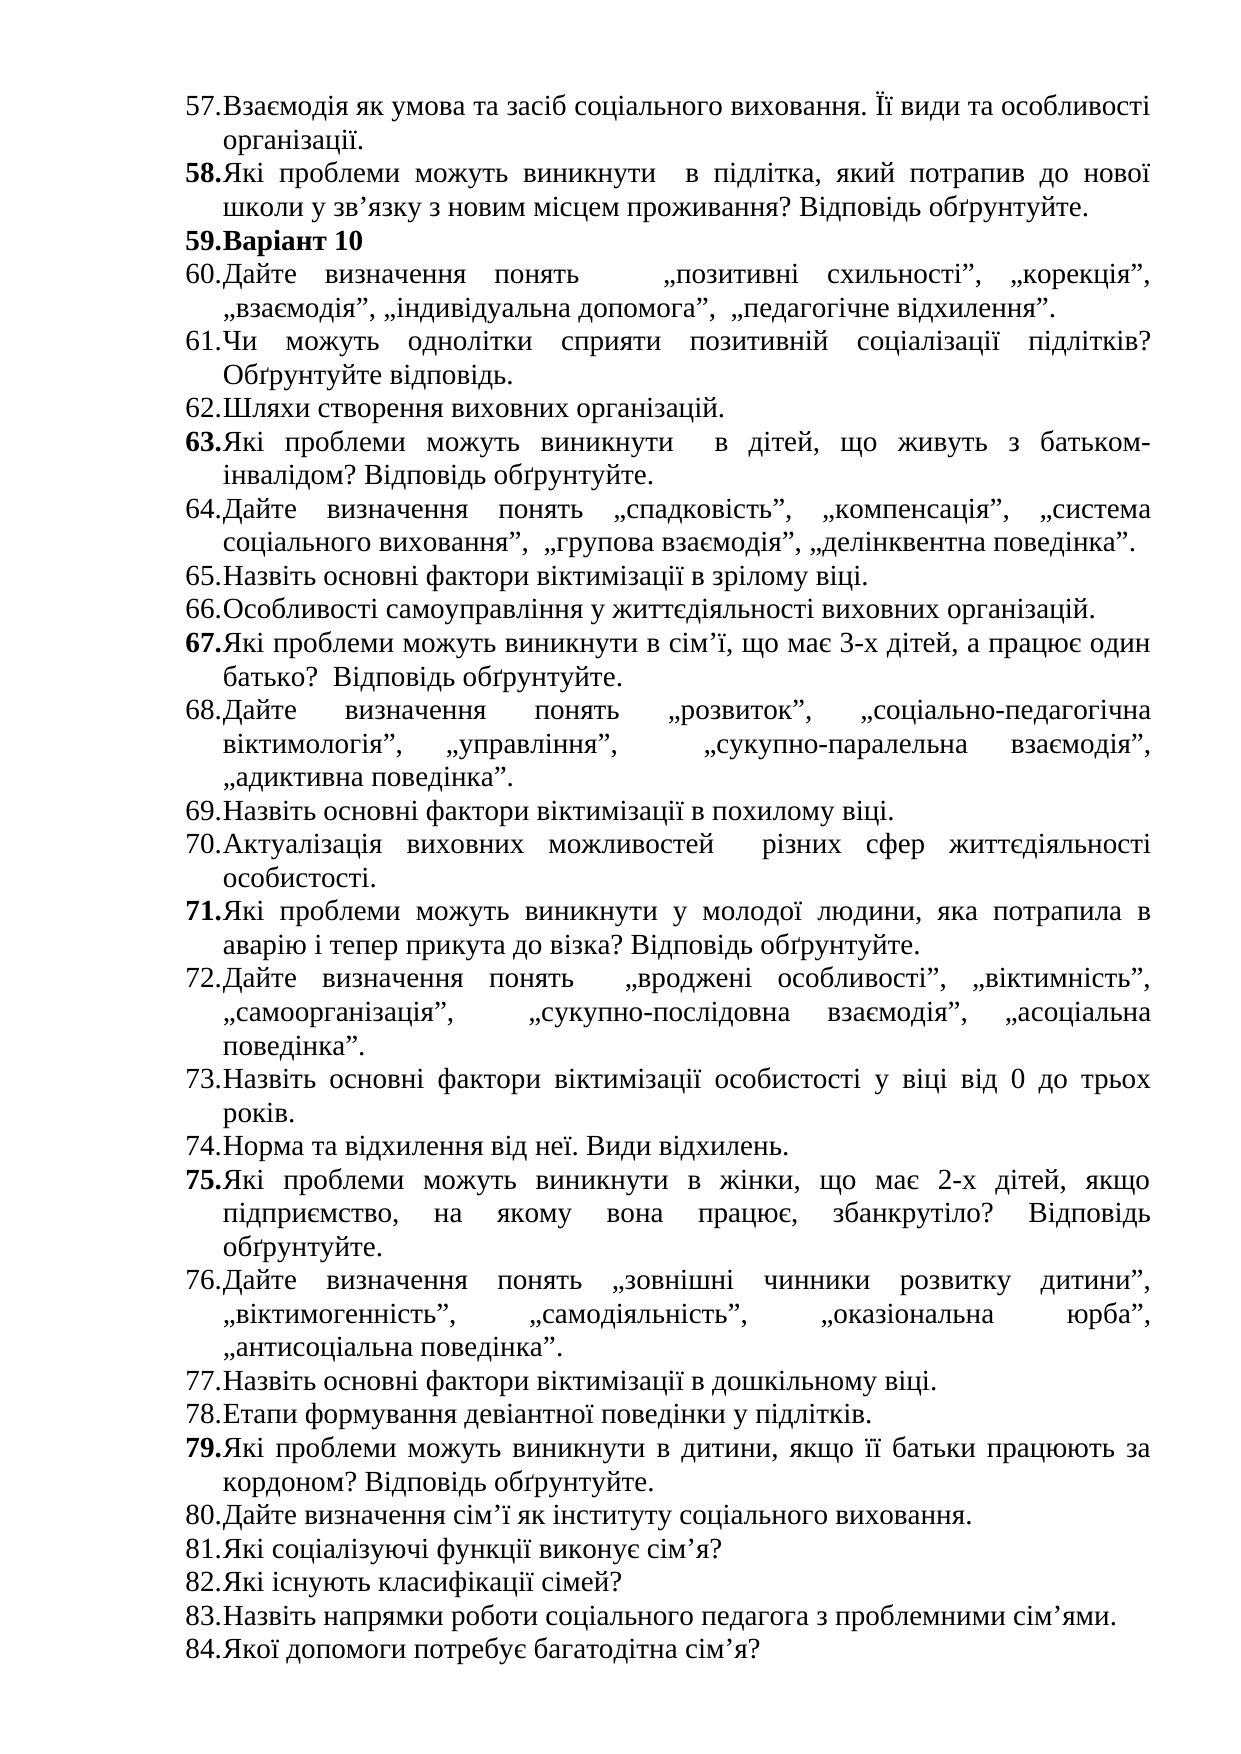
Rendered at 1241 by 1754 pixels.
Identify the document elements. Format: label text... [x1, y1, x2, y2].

list Назвіть напрямки роботи соціального педагога з проблемними сім’ями. [185, 1598, 1152, 1631]
list Варіант 10 [185, 223, 1152, 256]
list Етапи формування девіантної поведінки у підлітків. [185, 1397, 1152, 1430]
list Які проблеми можуть виникнути в сім’ї, що має 3-х дітей, а працює один батько? Відповідь обґрунтуйте. [185, 625, 1152, 692]
list Які проблеми можуть виникнути у молодої людини, яка потрапила в аварію і тепер прикута до візка? Відповідь обґрунтуйте. [185, 893, 1152, 961]
list Особливості самоуправління у життєдіяльності виховних організацій. [185, 592, 1152, 625]
list Дайте визначення понять „розвиток”, „соціально-педагогічна віктимологія”, „управління”, „сукупно-паралельна взаємодія”, „адиктивна поведінка”. [185, 692, 1152, 793]
list Назвіть основні фактори віктимізації особистості у віці від 0 до трьох років. [185, 1061, 1152, 1128]
list Які соціалізуючі функції виконує сім’я? [185, 1531, 1152, 1564]
list Які проблеми можуть виникнути в підлітка, який потрапив до нової школи у зв’язку з новим місцем проживання? Відповідь обґрунтуйте. [185, 156, 1152, 223]
list Які проблеми можуть виникнути в дитини, якщо її батьки працюють за кордоном? Відповідь обґрунтуйте. [185, 1430, 1152, 1497]
list Дайте визначення сім’ї як інституту соціального виховання. [185, 1497, 1152, 1531]
list Назвіть основні фактори віктимізації в зрілому віці. [185, 558, 1152, 592]
list Дайте визначення понять „спадковість”, „компенсація”, „система соціального виховання”, „групова взаємодія”, „делінквентна поведінка”. [185, 491, 1152, 558]
list Чи можуть однолітки сприяти позитивній соціалізації підлітків? Обґрунтуйте відповідь. [185, 323, 1152, 390]
list Які проблеми можуть виникнути в жінки, що має 2-х дітей, якщо підприємство, на якому вона працює, збанкрутіло? Відповідь обґрунтуйте. [185, 1162, 1152, 1262]
list Актуалізація виховних можливостей різних сфер життєдіяльності особистості. [185, 826, 1152, 893]
list Назвіть основні фактори віктимізації в похилому віці. [185, 793, 1152, 826]
list Шляхи створення виховних організацій. [185, 390, 1152, 424]
list Взаємодія як умова та засіб соціального виховання. Її види та особливості організації. [185, 88, 1152, 156]
list Які проблеми можуть виникнути в дітей, що живуть з батьком-інвалідом? Відповідь обґрунтуйте. [185, 424, 1152, 491]
list Дайте визначення понять „зовнішні чинники розвитку дитини”, „віктимогенність”, „самодіяльність”, „оказіональна юрба”, „антисоціальна поведінка”. [185, 1262, 1152, 1363]
list Які існують класифікації сімей? [185, 1564, 1152, 1598]
list Дайте визначення понять „позитивні схильності”, „корекція”, „взаємодія”, „індивідуальна допомога”, „педагогічне відхилення”. [185, 256, 1152, 323]
list Якої допомоги потребує багатодітна сім’я? [185, 1631, 1152, 1665]
list Дайте визначення понять „вроджені особливості”, „віктимність”, „самоорганізація”, „сукупно-послідовна взаємодія”, „асоціальна поведінка”. [185, 961, 1152, 1061]
list Назвіть основні фактори віктимізації в дошкільному віці. [185, 1363, 1152, 1397]
list Норма та відхилення від неї. Види відхилень. [185, 1128, 1152, 1162]
